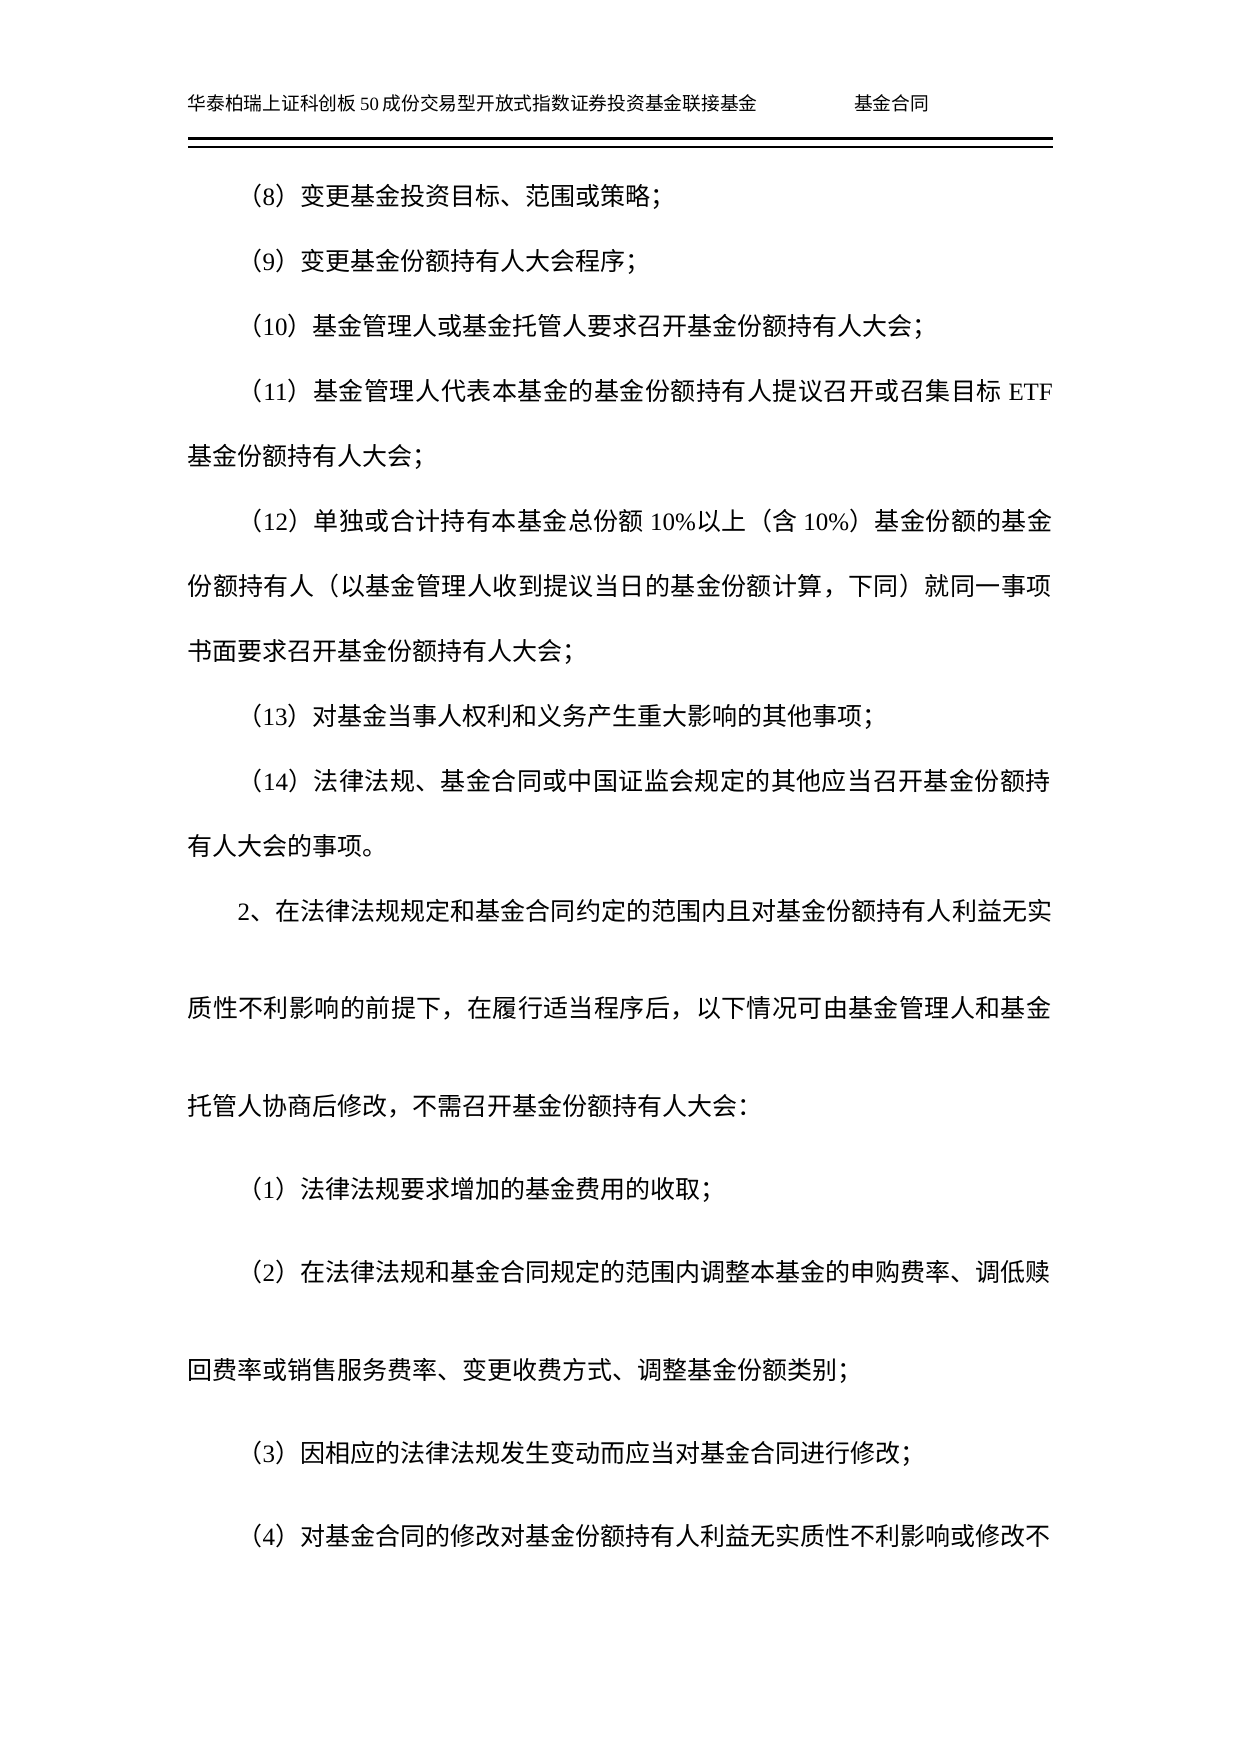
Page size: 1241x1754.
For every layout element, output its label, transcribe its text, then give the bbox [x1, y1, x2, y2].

text 2、在法律法规规定和基金合同约定的范围内且对基金份额持有人利益无实质性不利影响的前提下，在履行适当程序后，以下情况可由基金管理人和基金托管人协商后修改，不需召开基金份额持有人大会： [187, 877, 1053, 1137]
text （1）法律法规要求增加的基金费用的收取； [187, 1155, 1053, 1220]
text （13）对基金当事人权利和义务产生重大影响的其他事项； [187, 682, 1053, 747]
text （11）基金管理人代表本基金的基金份额持有人提议召开或召集目标ETF基金份额持有人大会； [187, 357, 1053, 487]
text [187, 1502, 1053, 1567]
text （8）变更基金投资目标、范围或策略； [187, 162, 1053, 227]
text （10）基金管理人或基金托管人要求召开基金份额持有人大会； [187, 292, 1053, 357]
text （12）单独或合计持有本基金总份额10%以上（含10%）基金份额的基金份额持有人（以基金管理人收到提议当日的基金份额计算，下同）就同一事项书面要求召开基金份额持有人大会； [187, 487, 1053, 682]
text （2）在法律法规和基金合同规定的范围内调整本基金的申购费率、调低赎回费率或销售服务费率、变更收费方式、调整基金份额类别； [187, 1238, 1053, 1401]
text （14）法律法规、基金合同或中国证监会规定的其他应当召开基金份额持有人大会的事项。 [187, 747, 1053, 877]
text （9）变更基金份额持有人大会程序； [187, 227, 1053, 292]
text （3）因相应的法律法规发生变动而应当对基金合同进行修改； [187, 1419, 1053, 1484]
